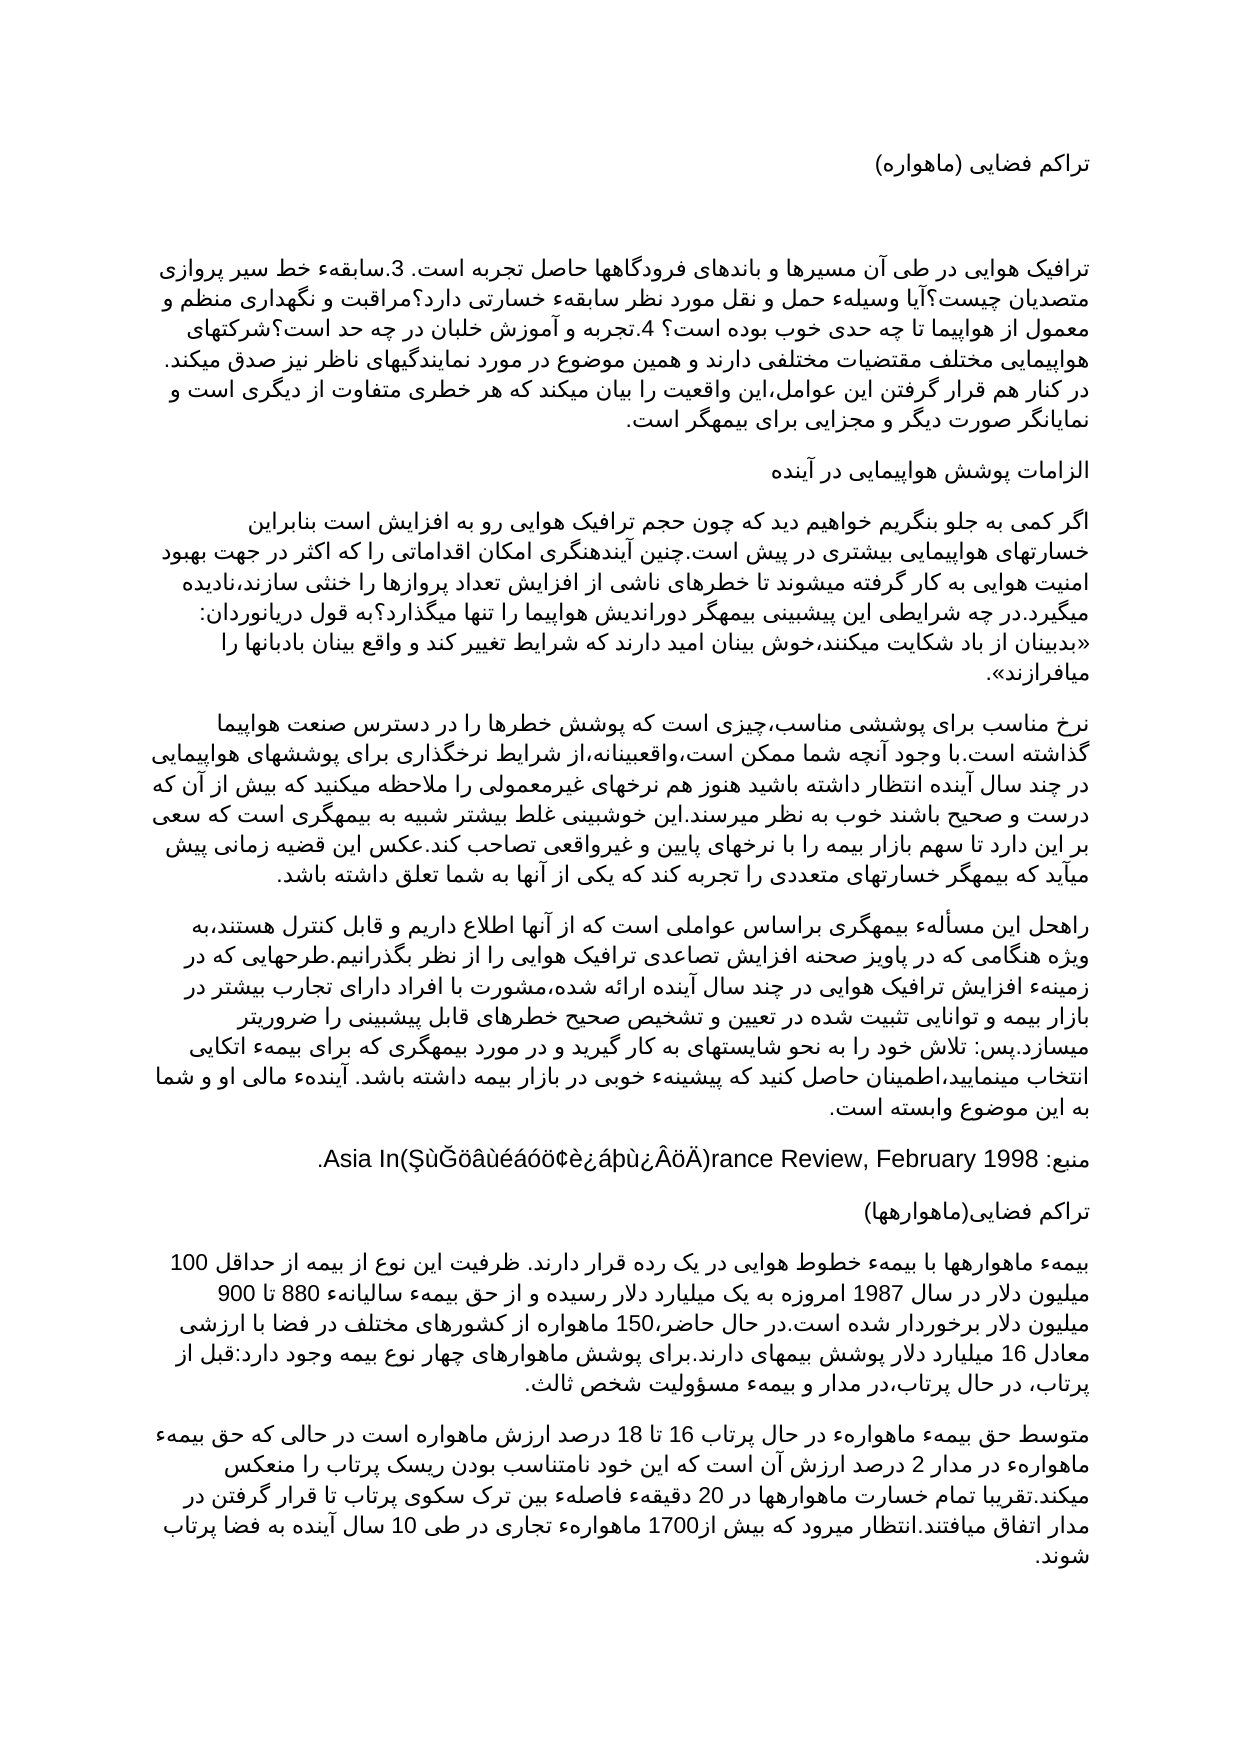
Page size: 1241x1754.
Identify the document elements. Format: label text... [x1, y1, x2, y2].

text بیمهء ماهواره‏ها با بیمهء خطوط هوایی در یک رده قرار دارند. ظرفیت این نوع از بیمه از حداقل 100 میلیون دلار در سال‏ 1987 امروزه به یک میلیارد دلار رسیده و از حق بیمهء سالیانهء 880 تا 900 میلیون دلار برخوردار شده است.در حال حاضر،150 ماهواره از کشورهای مختلف در فضا با ارزشی معادل 16 میلیارد دلار پوشش بیمه‏ای دارند.برای‏ پوشش ماهواره‏ای چهار نوع بیمه وجود دارد:قبل از پرتاب، در حال پرتاب،در مدار و بیمهء مسؤولیت شخص ثالث. [150, 1249, 1090, 1397]
text تراکم فضایی(ماهواره‏ها) [150, 1198, 1090, 1225]
text الزامات پوشش هواپیمایی در آینده [150, 457, 1090, 483]
text اگر کمی به جلو بنگریم خواهیم دید که چون حجم‏ ترافیک هوایی رو به افزایش است بنابراین خسارت‏های‏ هواپیمایی بیشتری در پیش است.چنین آینده‏نگری امکان‏ اقداماتی را که اکثر در جهت بهبود امنیت هوایی به کار گرفته‏ می‏شوند تا خطرهای ناشی از افزایش تعداد پروازها را خنثی‏ سازند،نادیده می‏گیرد.در چه شرایطی این پیش‏بینی بیمه‏گر دوراندیش هواپیما را تنها می‏گذارد؟به قول دریانوردان: «بدبینان از باد شکایت می‏کنند،خوش بینان امید دارند که‏ شرایط تغییر کند و واقع بینان بادبان‏ها را می‏افرازند». [150, 508, 1090, 685]
text منبع: Asia In(ŞùĞöâùéáóö¢è¿áþù¿ÂöÄ)rance Review, February 1998. [150, 1144, 1090, 1173]
text راه‏حل این مسألهء بیمه‏گری براساس عواملی است که از آن‏ها اطلاع داریم و قابل کنترل هستند،به ویژه هنگامی که‏ در پاویز صحنه افزایش تصاعدی ترافیک هوایی را از نظر بگذرانیم.طرح‏هایی که در زمینهء افزایش ترافیک هوایی در چند سال آینده ارائه شده،مشورت با افراد دارای تجارب‏ بیشتر در بازار بیمه و توانایی تثبیت شده در تعیین و تشخیص صحیح خطرهای قابل پیش‏بینی را ضروری‏تر می‏سازد.پس: تلاش خود را به نحو شایسته‏ای به کار گیرید و در مورد بیمه‏گری که برای بیمهء اتکایی انتخاب می‏نمایید،اطمینان‏ حاصل کنید که پیشینهء خوبی در بازار بیمه داشته باشد. آیندهء مالی او و شما به این موضوع وابسته است. [150, 912, 1090, 1120]
text متوسط حق بیمهء ماهوارهء در حال پرتاب 16 تا 18 درصد ارزش ماهواره است در حالی که حق بیمهء ماهوارهء در مدار 2 درصد ارزش آن است که این خود نامتناسب بودن‏ ریسک پرتاب را منعکس می‏کند.تقریبا تمام خسارت‏ ماهواره‏ها در 20 دقیقهء فاصلهء بین ترک سکوی پرتاب تا قرار گرفتن در مدار اتفاق می‏افتند.انتظار می‏رود که بیش از1700 ماهوارهء تجاری در طی 10 سال آینده به فضا پرتاب شوند. [150, 1421, 1090, 1568]
text نرخ مناسب برای پوششی مناسب،چیزی است که‏ پوشش خطرها را در دسترس صنعت هواپیما گذاشته‏ است.با وجود آنچه شما ممکن است،واقع‏بینانه،از شرایط نرخ‏گذاری برای پوشش‏های هواپیمایی در چند سال آینده‏ انتظار داشته باشید هنوز هم نرخ‏های غیرمعمولی را ملاحظه می‏کنید که بیش از آن که درست و صحیح باشند خوب به نظر می‏رسند.این خوش‏بینی غلط بیشتر شبیه به‏ بیمه‏گری است که سعی بر این دارد تا سهم بازار بیمه را با نرخ‏های پایین و غیرواقعی تصاحب کند.عکس این قضیه‏ زمانی پیش می‏آید که بیمه‏گر خسارت‏های متعددی را تجربه کند که یکی از آن‏ها به شما تعلق داشته باشد. [150, 710, 1090, 887]
text ترافیک هوایی در طی آن مسیرها و باندهای فرودگاه‏ها حاصل تجربه است. 3.سابقهء خط سیر پروازی متصدیان چیست؟آیا وسیلهء حمل و نقل مورد نظر سابقهء خسارتی دارد؟مراقبت و نگهداری‏ منظم و معمول از هواپیما تا چه حدی خوب بوده است؟ 4.تجربه و آموزش خلبان در چه حد است؟شرکت‏های‏ هواپیمایی مختلف مقتضیات مختلفی دارند و همین‏ موضوع در مورد نمایندگی‏های ناظر نیز صدق می‏کند. در کنار هم قرار گرفتن این عوامل،این واقعیت را بیان‏ می‏کند که هر خطری متفاوت از دیگری است و نمایان‏گر صورت دیگر و مجزایی برای بیمه‏گر است. [150, 255, 1090, 432]
text تراکم فضایی (ماهواره) [150, 150, 1090, 176]
